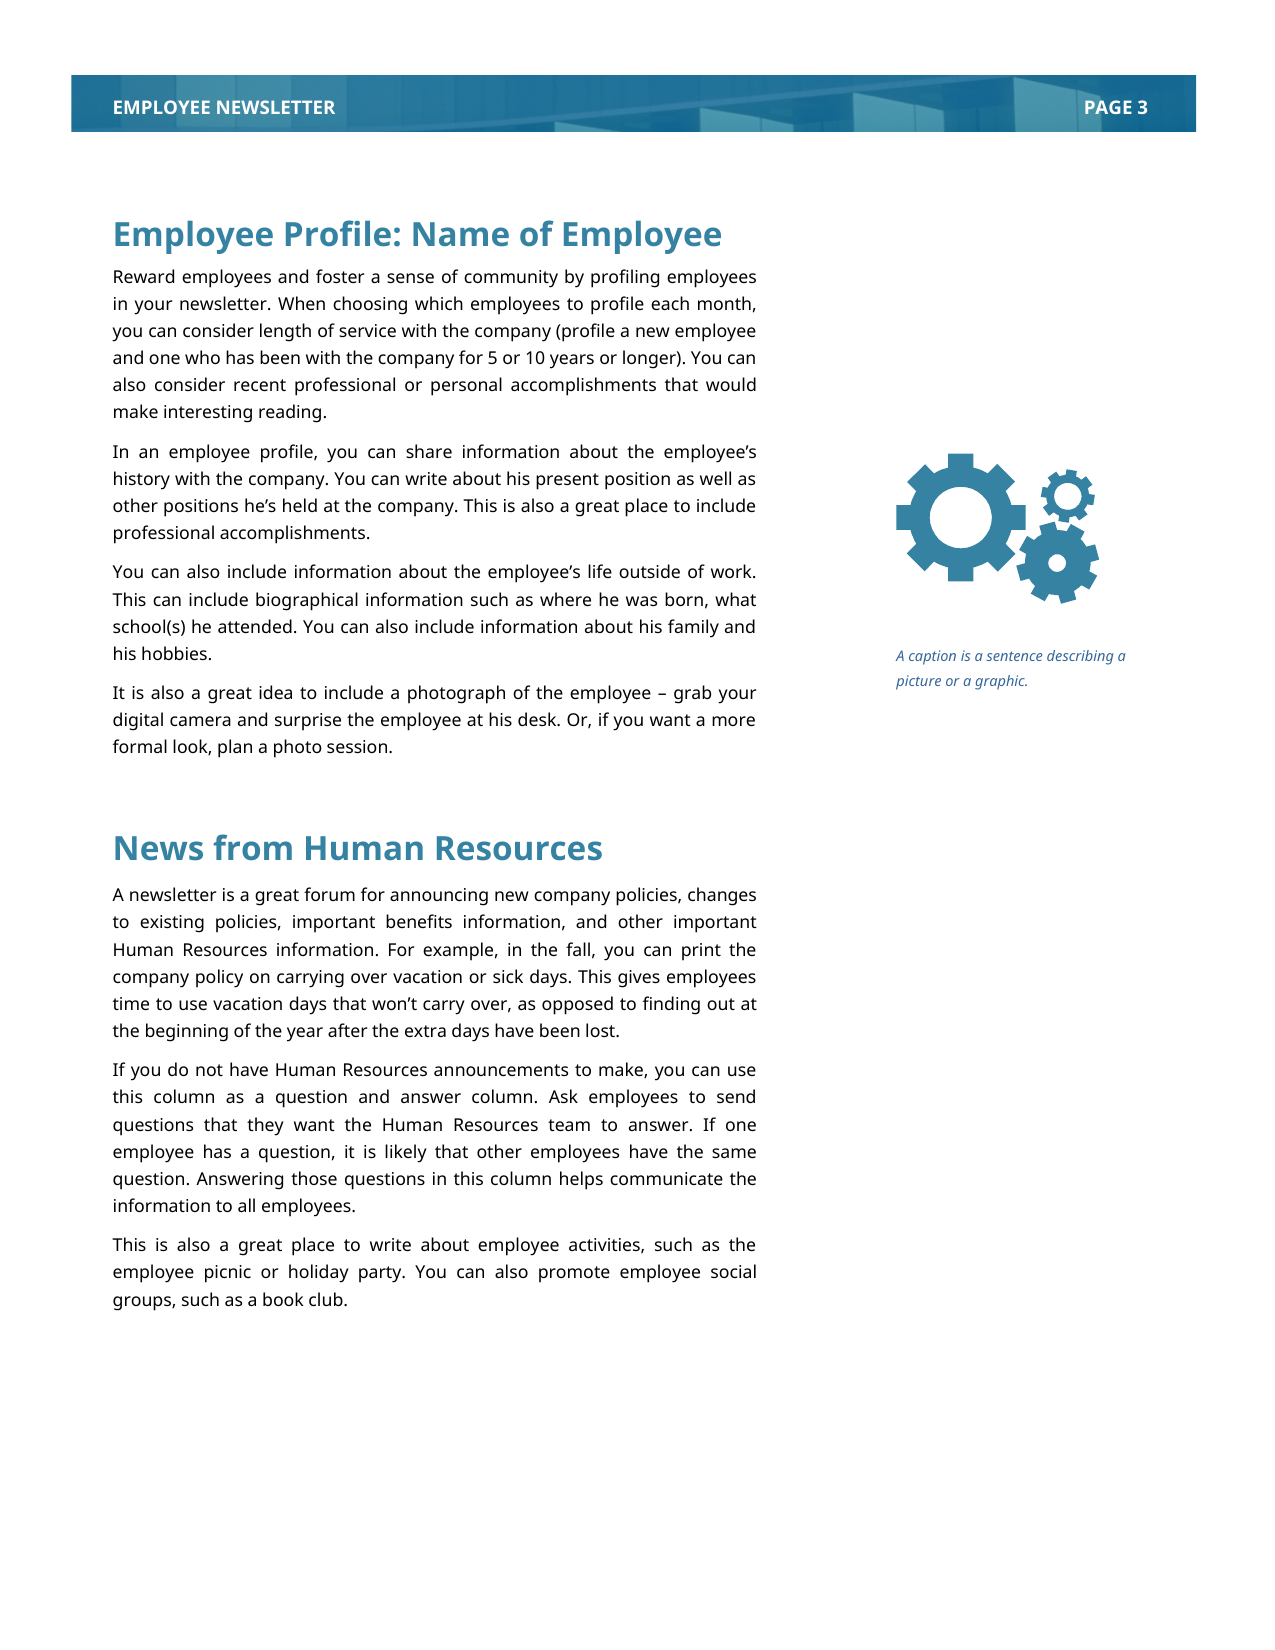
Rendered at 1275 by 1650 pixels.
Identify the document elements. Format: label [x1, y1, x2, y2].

picture [71, 75, 1197, 132]
